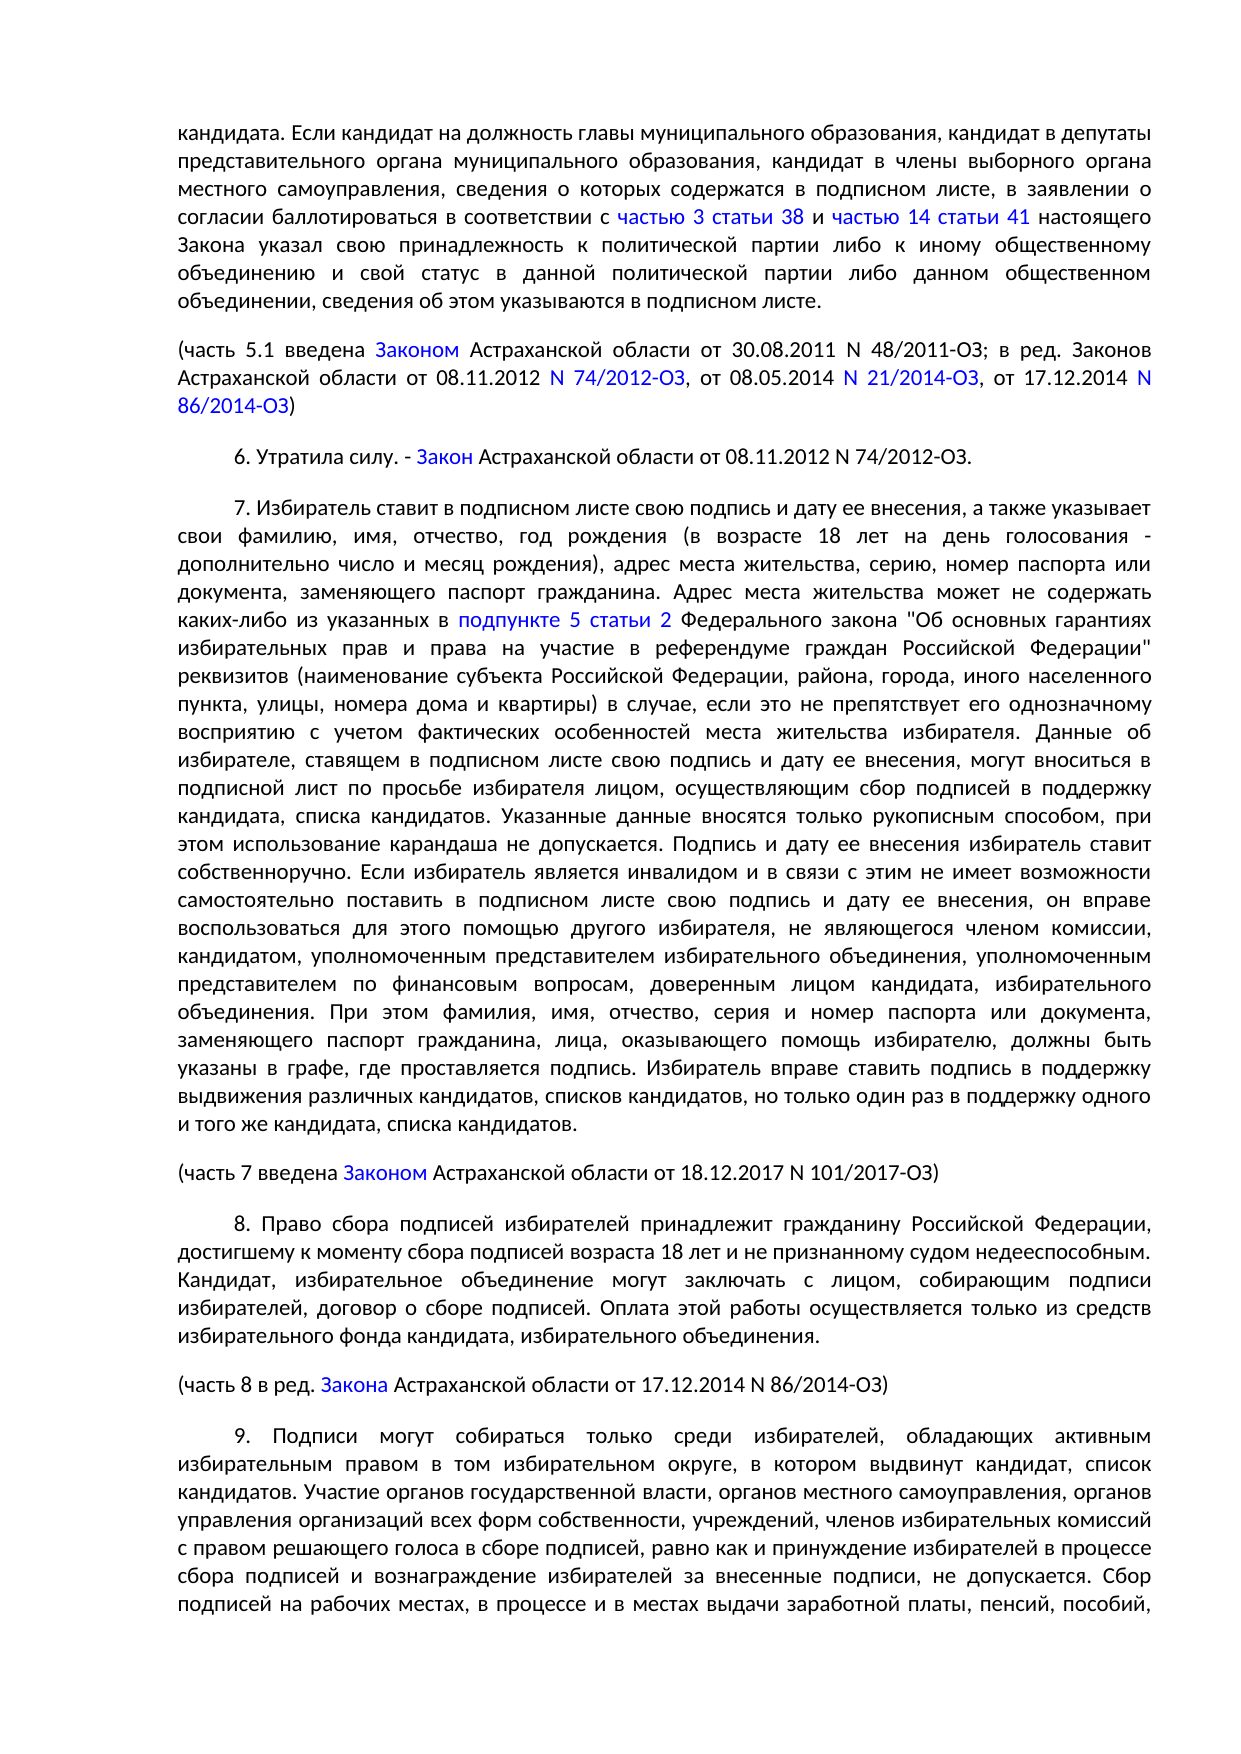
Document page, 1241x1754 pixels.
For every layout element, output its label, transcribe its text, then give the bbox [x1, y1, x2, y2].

text (часть 5.1 введена Законом Астраханской области от 30.08.2011 N 48/2011-ОЗ; в ред. Законов Астраханской области от 08.11.2012 N 74/2012-ОЗ, от 08.05.2014 N 21/2014-ОЗ, от 17.12.2014 N 86/2014-ОЗ) [177, 335, 1152, 419]
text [177, 1421, 1152, 1617]
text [177, 118, 1152, 314]
text 6. Утратила силу. - Закон Астраханской области от 08.11.2012 N 74/2012-ОЗ. [177, 442, 1152, 470]
text 8. Право сбора подписей избирателей принадлежит гражданину Российской Федерации, достигшему к моменту сбора подписей возраста 18 лет и не признанному судом недееспособным. Кандидат, избирательное объединение могут заключать с лицом, собирающим подписи избирателей, договор о сборе подписей. Оплата этой работы осуществляется только из средств избирательного фонда кандидата, избирательного объединения. [177, 1209, 1152, 1349]
text (часть 7 введена Законом Астраханской области от 18.12.2017 N 101/2017-ОЗ) [177, 1158, 1152, 1186]
text 7. Избиратель ставит в подписном листе свою подпись и дату ее внесения, а также указывает свои фамилию, имя, отчество, год рождения (в возрасте 18 лет на день голосования - дополнительно число и месяц рождения), адрес места жительства, серию, номер паспорта или документа, заменяющего паспорт гражданина. Адрес места жительства может не содержать каких-либо из указанных в подпункте 5 статьи 2 Федерального закона "Об основных гарантиях избирательных прав и права на участие в референдуме граждан Российской Федерации" реквизитов (наименование субъекта Российской Федерации, района, города, иного населенного пункта, улицы, номера дома и квартиры) в случае, если это не препятствует его однозначному восприятию с учетом фактических особенностей места жительства избирателя. Данные об избирателе, ставящем в подписном листе свою подпись и дату ее внесения, могут вноситься в подписной лист по просьбе избирателя лицом, осуществляющим сбор подписей в поддержку кандидата, списка кандидатов. Указанные данные вносятся только рукописным способом, при этом использование карандаша не допускается. Подпись и дату ее внесения избиратель ставит собственноручно. Если избиратель является инвалидом и в связи с этим не имеет возможности самостоятельно поставить в подписном листе свою подпись и дату ее внесения, он вправе воспользоваться для этого помощью другого избирателя, не являющегося членом комиссии, кандидатом, уполномоченным представителем избирательного объединения, уполномоченным представителем по финансовым вопросам, доверенным лицом кандидата, избирательного объединения. При этом фамилия, имя, отчество, серия и номер паспорта или документа, заменяющего паспорт гражданина, лица, оказывающего помощь избирателю, должны быть указаны в графе, где проставляется подпись. Избиратель вправе ставить подпись в поддержку выдвижения различных кандидатов, списков кандидатов, но только один раз в поддержку одного и того же кандидата, списка кандидатов. [177, 493, 1152, 1137]
text (часть 8 в ред. Закона Астраханской области от 17.12.2014 N 86/2014-ОЗ) [177, 1370, 1152, 1398]
